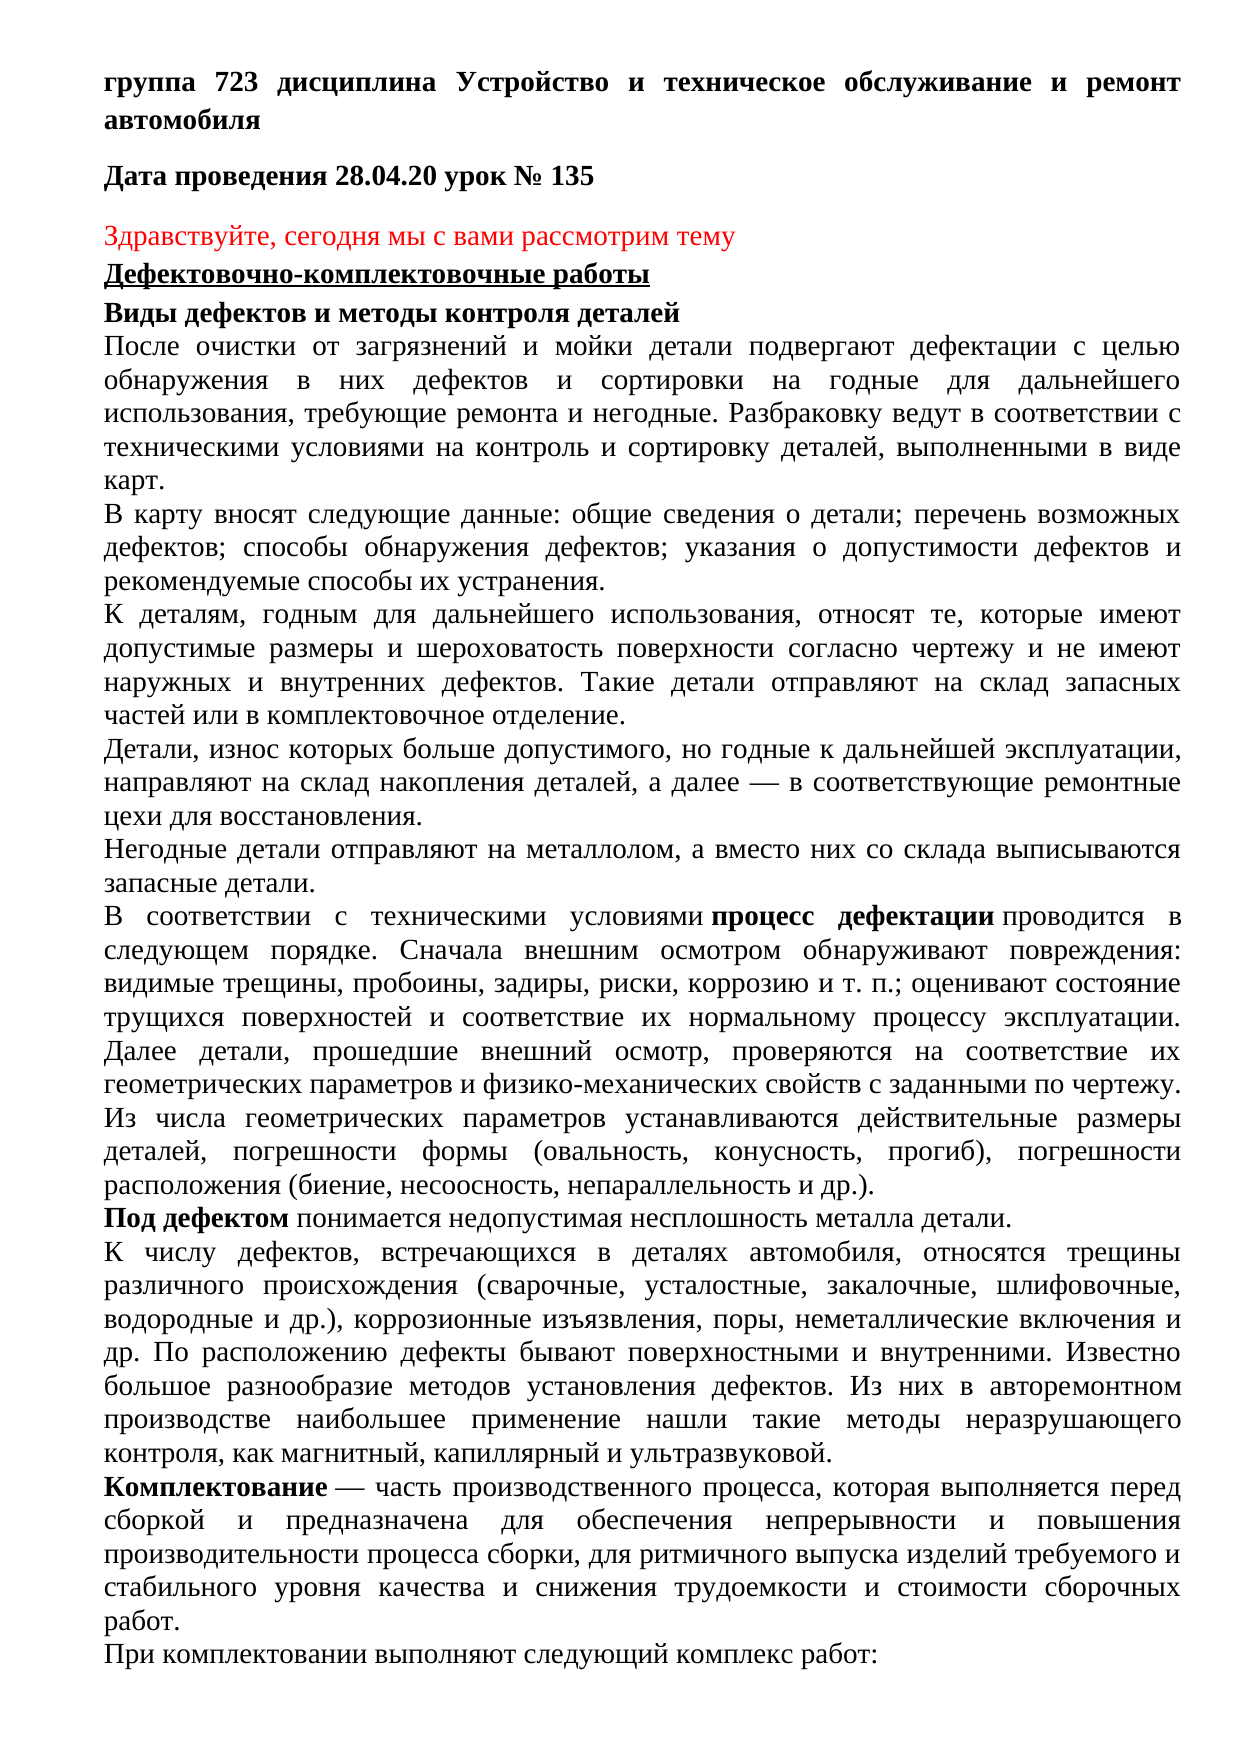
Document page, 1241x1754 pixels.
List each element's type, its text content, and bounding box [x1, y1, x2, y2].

text В карту вносят следующие данные: общие сведения о детали; перечень возможных дефектов; способы обнаружения дефектов; указания о допустимости дефектов и рекомендуемые способы их устранения. [103, 496, 1182, 597]
text К деталям, годным для дальнейшего использования, относят те, которые имеют допустимые размеры и шероховатость поверхности согласно чертежу и не имеют наружных и внутренних дефектов. Такие детали отправляют на склад запасных частей или в комплектовочное отделение. [103, 597, 1182, 731]
text Детали, износ которых больше допустимого, но годные к дальнейшей эксплуатации, направляют на склад накопления деталей, а далее — в соответствующие ремонтные цехи для восстановления. [103, 731, 1182, 831]
text Негодные детали отправляют на металлолом, а вместо них со склада выписываются запасные детали. [103, 831, 1182, 898]
text Виды дефектов и методы контроля деталей [103, 295, 1182, 328]
text В соответствии с техническими условиями процесс дефектации проводится в следующем порядке. Сначала внешним осмотром обнаруживают повреждения: видимые трещины, пробоины, задиры, риски, коррозию и т. п.; оценивают состояние трущихся поверхностей и соответствие их нормальному процессу эксплуатации. Далее детали, прошедшие внешний осмотр, проверяются на соответствие их геометрических параметров и физико-механических свойств с заданными по чертежу. Из числа геометрических параметров устанавливаются действительные размеры деталей, погрешности формы (овальность, конусность, прогиб), погрешности расположения (биение, несоосность, непараллельность и др.). [103, 898, 1182, 1200]
text Комплектование — часть производственного процесса, которая выполняется перед сборкой и предназначена для обеспечения непрерывности и повышения производительности процесса сборки, для ритмичного выпуска изделий требуемого и стабильного уровня качества и снижения трудоемкости и стоимости сборочных работ. [103, 1469, 1182, 1636]
text Под дефектом понимается недопустимая несплошность металла детали. [103, 1200, 1182, 1234]
text Дефектовочно-комплектовочные работы [103, 256, 1182, 290]
text При комплектовании выполняют следующий комплекс работ: [103, 1636, 1182, 1670]
subtitle группа 723 дисциплина Устройство и техническое обслуживание и ремонт автомобиля [103, 64, 1182, 136]
text Дата проведения 28.04.20 урок № 135 [103, 158, 1182, 192]
text Здравствуйте, сегодня мы с вами рассмотрим тему [103, 218, 1182, 251]
text К числу дефектов, встречающихся в деталях автомобиля, относятся трещины различного происхождения (сварочные, усталостные, закалочные, шлифовочные, водородные и др.), коррозионные изъязвления, поры, неметаллические включения и др. По расположению дефекты бывают поверхностными и внутренними. Известно большое разнообразие методов установления дефектов. Из них в авторемонтном производстве наибольшее применение нашли такие методы неразрушающего контроля, как магнитный, капиллярный и ультразвуковой. [103, 1234, 1182, 1469]
text После очистки от загрязнений и мойки детали подвергают дефектации с целью обнаружения в них дефектов и сортировки на годные для дальнейшего использования, требующие ремонта и негодные. Разбраковку ведут в соответствии с техническими условиями на контроль и сортировку деталей, выполненными в виде карт. [103, 328, 1182, 496]
